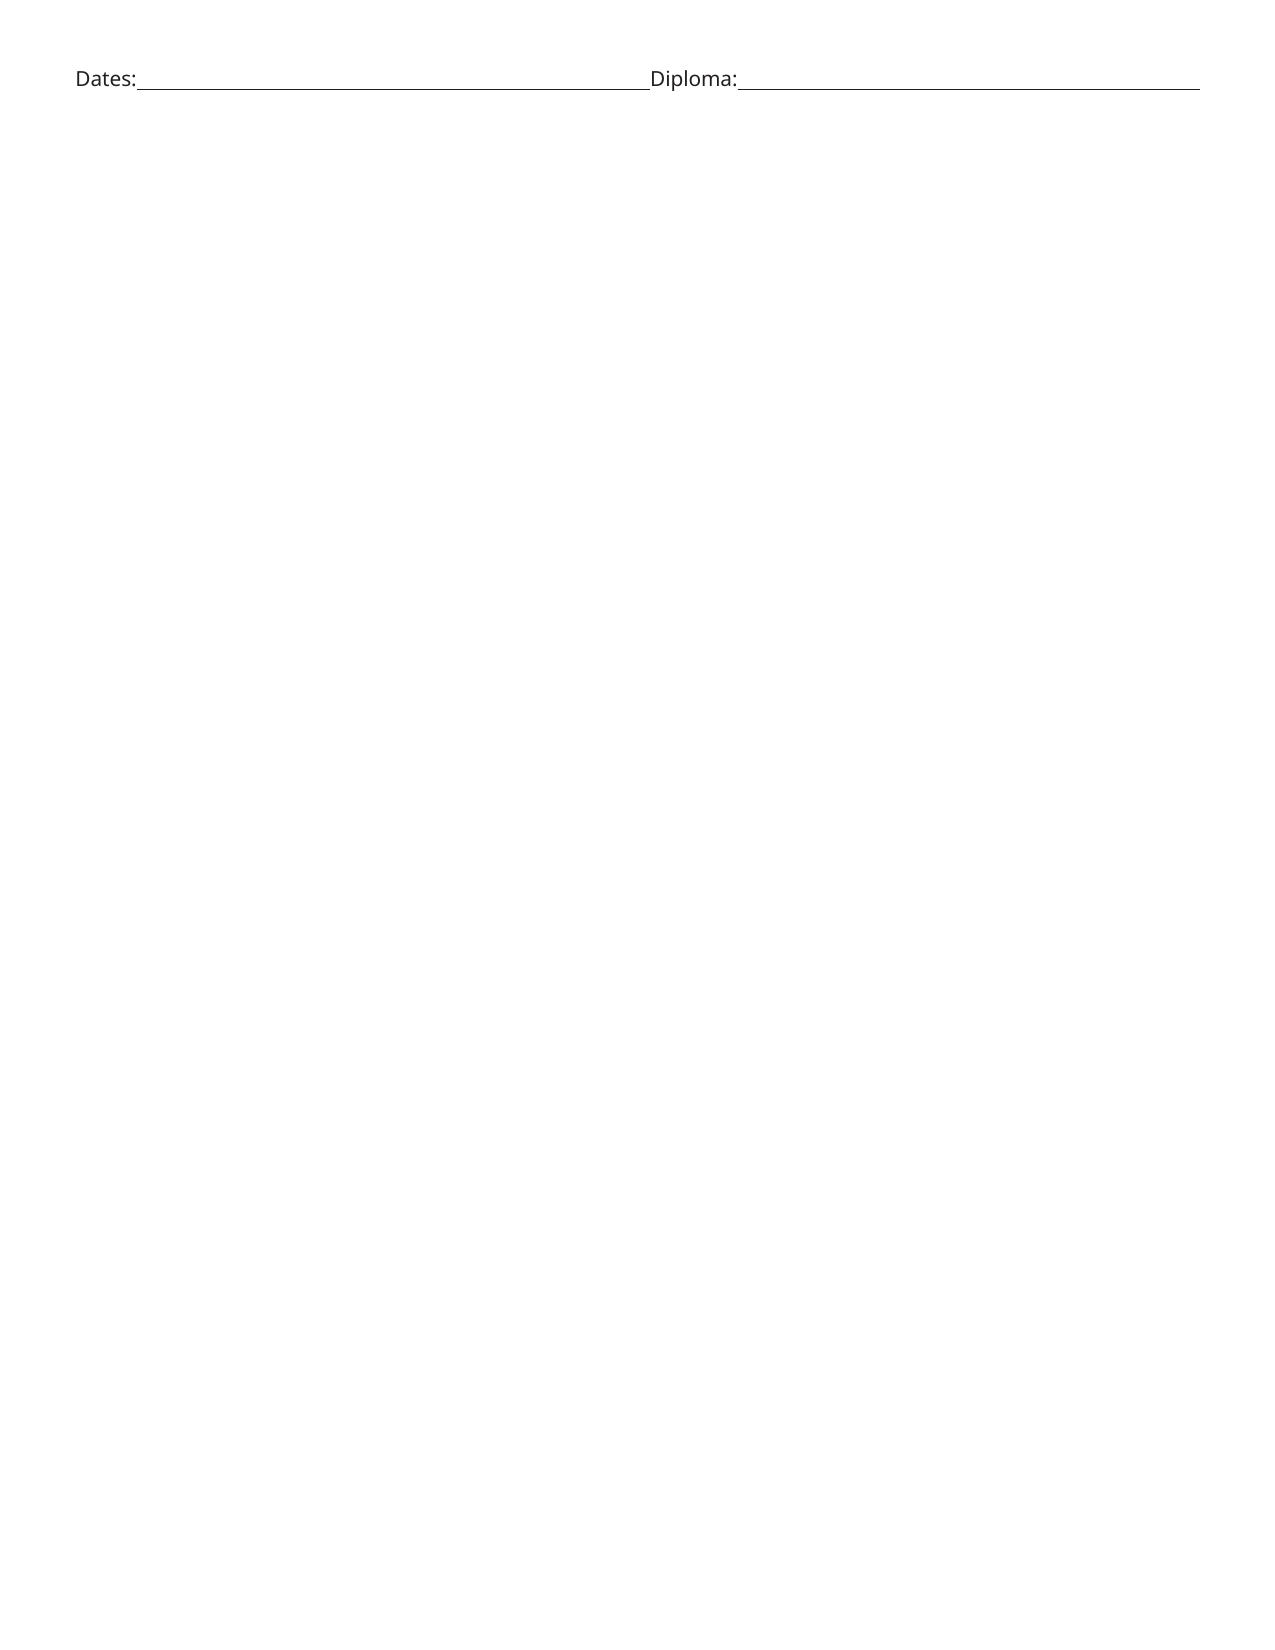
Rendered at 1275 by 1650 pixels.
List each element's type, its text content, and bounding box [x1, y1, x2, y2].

text Dates: Diploma: [75, 64, 1214, 93]
